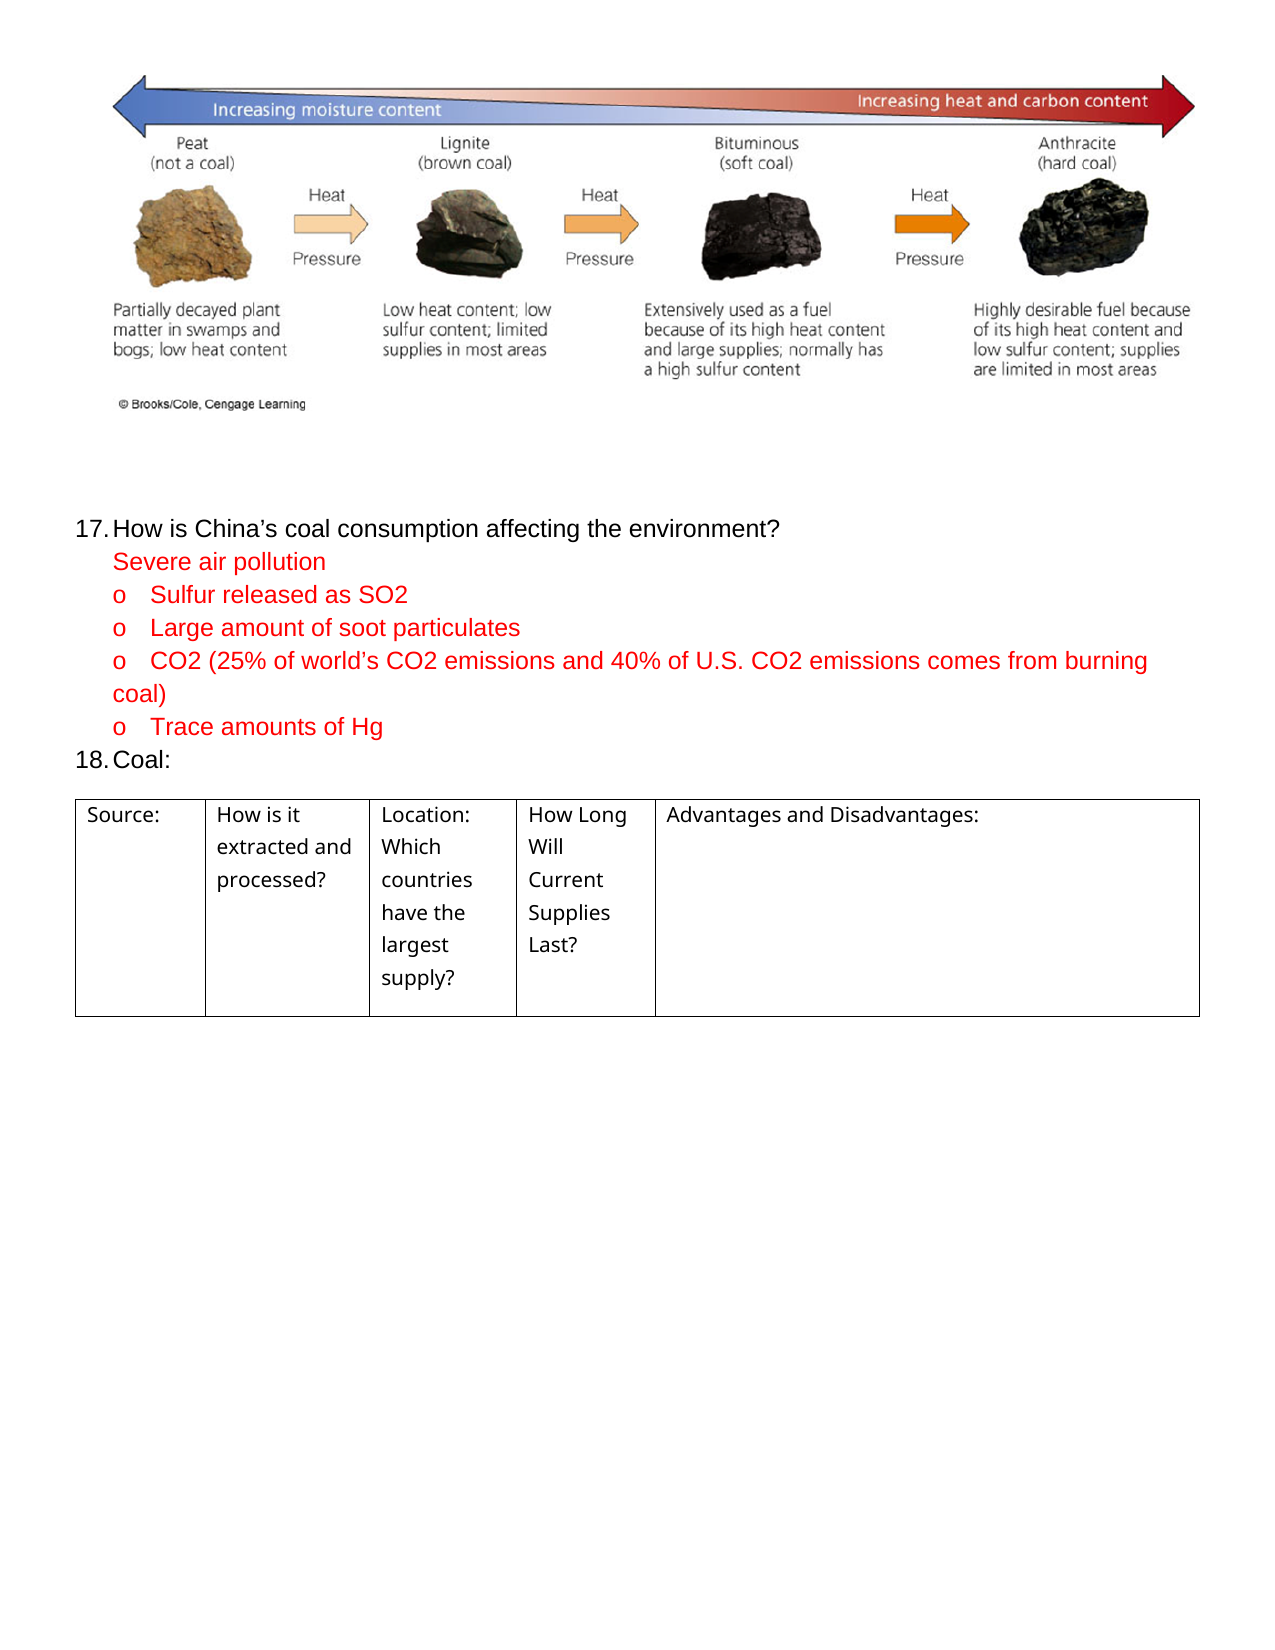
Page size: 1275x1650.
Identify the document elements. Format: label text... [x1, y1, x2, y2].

list o Large amount of soot particulates [112, 613, 1200, 642]
list o CO2 (25% of world’s CO2 emissions and 40% of U.S. CO2 emissions comes from burning coal) [112, 646, 1200, 708]
list Coal: [75, 745, 1200, 774]
list Severe air pollution [112, 547, 1200, 576]
table_header Source: [76, 800, 205, 1016]
table_header How is it extracted and processed? [206, 800, 369, 1016]
table_header How Long Will Current Supplies Last? [517, 800, 655, 1016]
list o Trace amounts of Hg [112, 712, 1200, 741]
picture [112, 75, 1195, 411]
table_header Advantages and Disadvantages: [656, 800, 1199, 1016]
list o Sulfur released as SO2 [112, 580, 1200, 609]
table_header Location: Which countries have the largest supply? [370, 800, 516, 1016]
list How is China’s coal consumption affecting the environment? [75, 514, 1200, 543]
